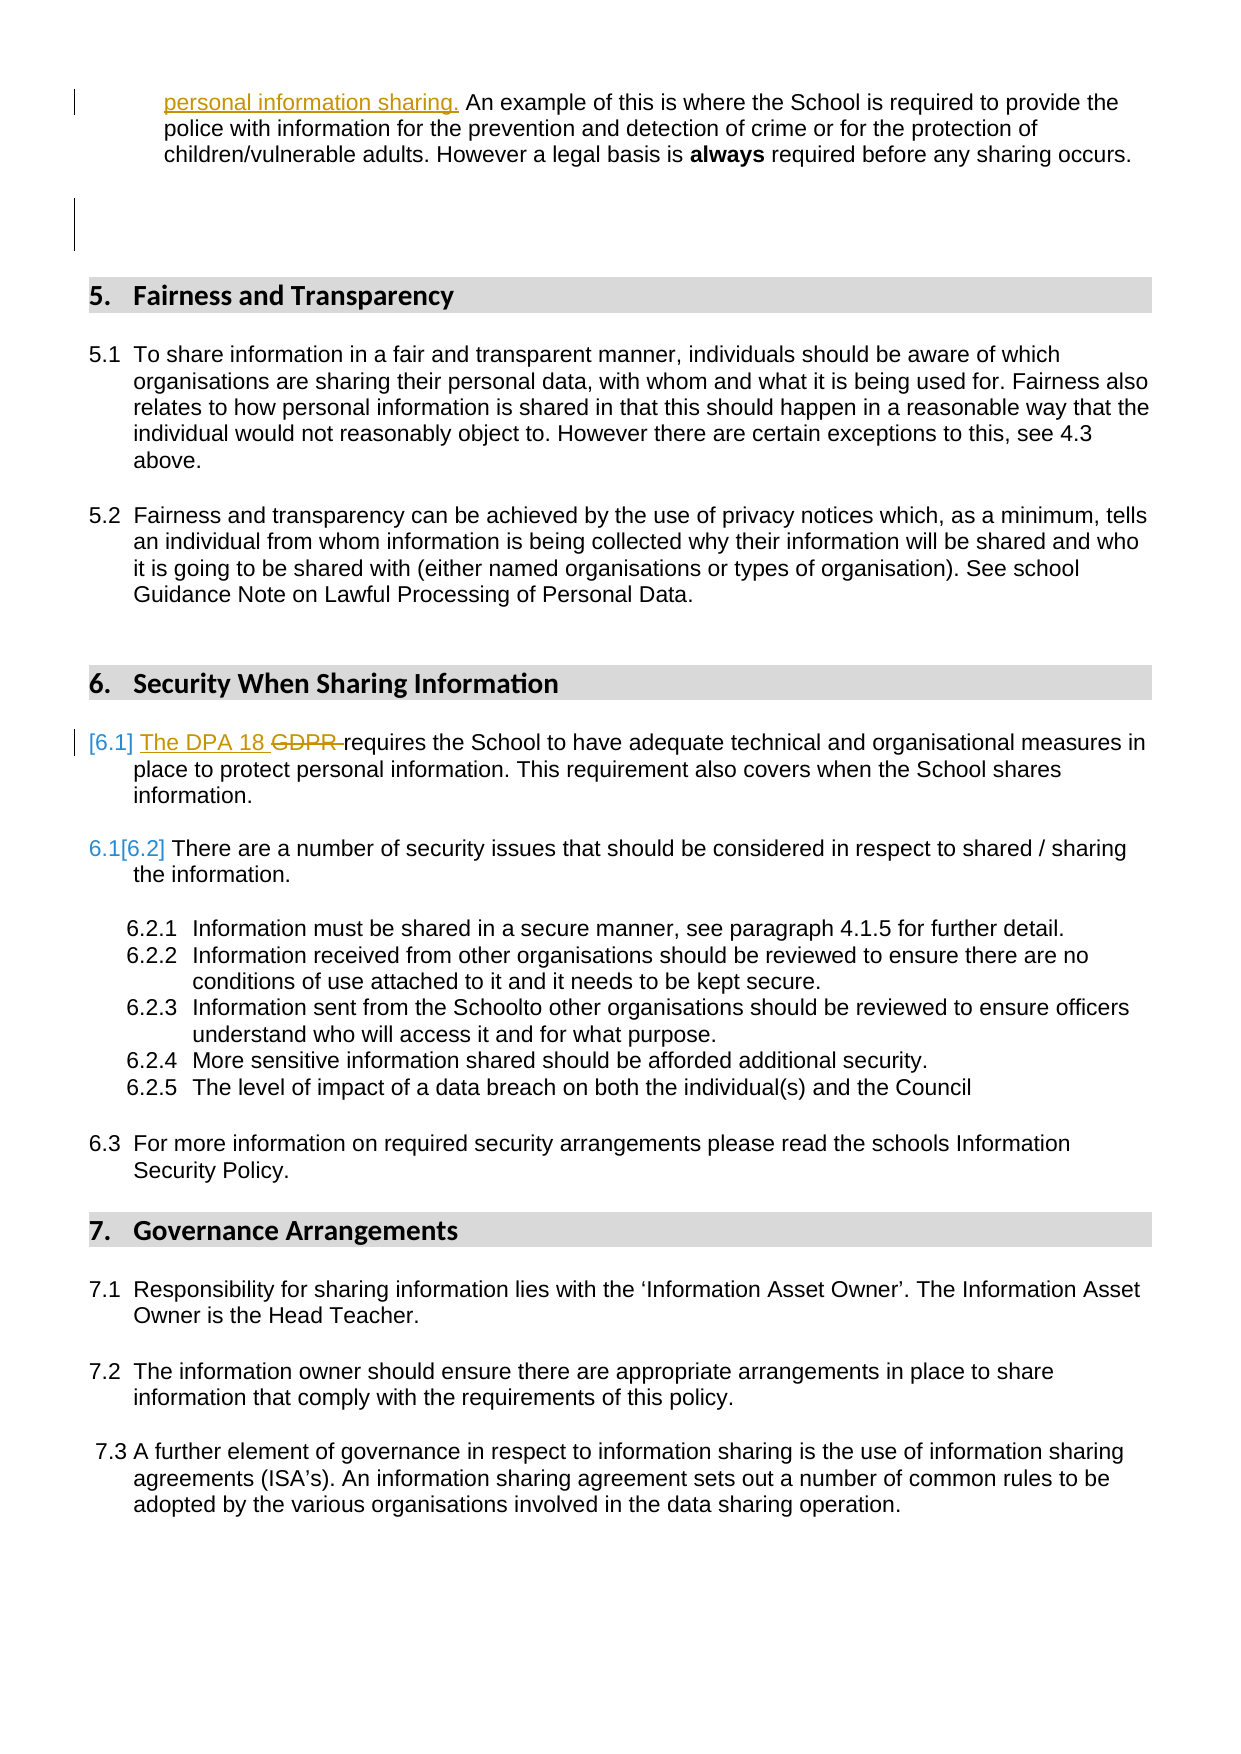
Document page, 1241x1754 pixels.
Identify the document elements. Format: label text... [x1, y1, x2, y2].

text 6.2.4 More sensitive information shared should be afforded additional security. [126, 1047, 1152, 1073]
text 6.2.2 Information received from other organisations should be reviewed to ensure there are no conditions of use attached to it and it needs to be kept secure. [126, 942, 1152, 994]
text 6.3 For more information on required security arrangements please read the schools Information Security Policy. [89, 1130, 1152, 1183]
text 5.2 Fairness and transparency can be achieved by the use of privacy notices which, as a minimum, tells an individual from whom information is being collected why their information will be shared and who it is going to be shared with (either named organisations or types of organisation). See school Guidance Note on Lawful Processing of Personal Data. [89, 502, 1152, 607]
list There are a number of security issues that should be considered in respect to shared / sharing the information. [89, 834, 1152, 887]
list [89, 89, 1152, 168]
text 6.2.3 Information sent from the Schoolto other organisations should be reviewed to ensure officers understand who will access it and for what purpose. [126, 994, 1152, 1047]
list Security When Sharing Information [89, 665, 1152, 700]
list Responsibility for sharing information lies with the ‘Information Asset Owner’. The Information Asset Owner is the Head Teacher. [89, 1276, 1152, 1329]
text 7.2 The information owner should ensure there are appropriate arrangements in place to share information that comply with the requirements of this policy. [89, 1358, 1152, 1410]
list Governance Arrangements [89, 1212, 1152, 1247]
text 5.1 To share information in a fair and transparent manner, individuals should be aware of which organisations are sharing their personal data, with whom and what it is being used for. Fairness also relates to how personal information is shared in that this should happen in a reasonable way that the individual would not reasonably object to. However there are certain exceptions to this, see 4.3 above. [89, 341, 1152, 473]
list requires the School to have adequate technical and organisational measures in place to protect personal information. This requirement also covers when the School shares information. [89, 729, 1152, 808]
text 6.2.5 The level of impact of a data breach on both the individual(s) and the Council [126, 1073, 1152, 1100]
list Fairness and Transparency [89, 277, 1152, 313]
text 7.3 A further element of governance in respect to information sharing is the use of information sharing agreements (ISA’s). An information sharing agreement sets out a number of common rules to be adopted by the various organisations involved in the data sharing operation. [89, 1438, 1152, 1517]
text 6.2.1 Information must be shared in a secure manner, see paragraph 4.1.5 for further detail. [126, 915, 1152, 942]
